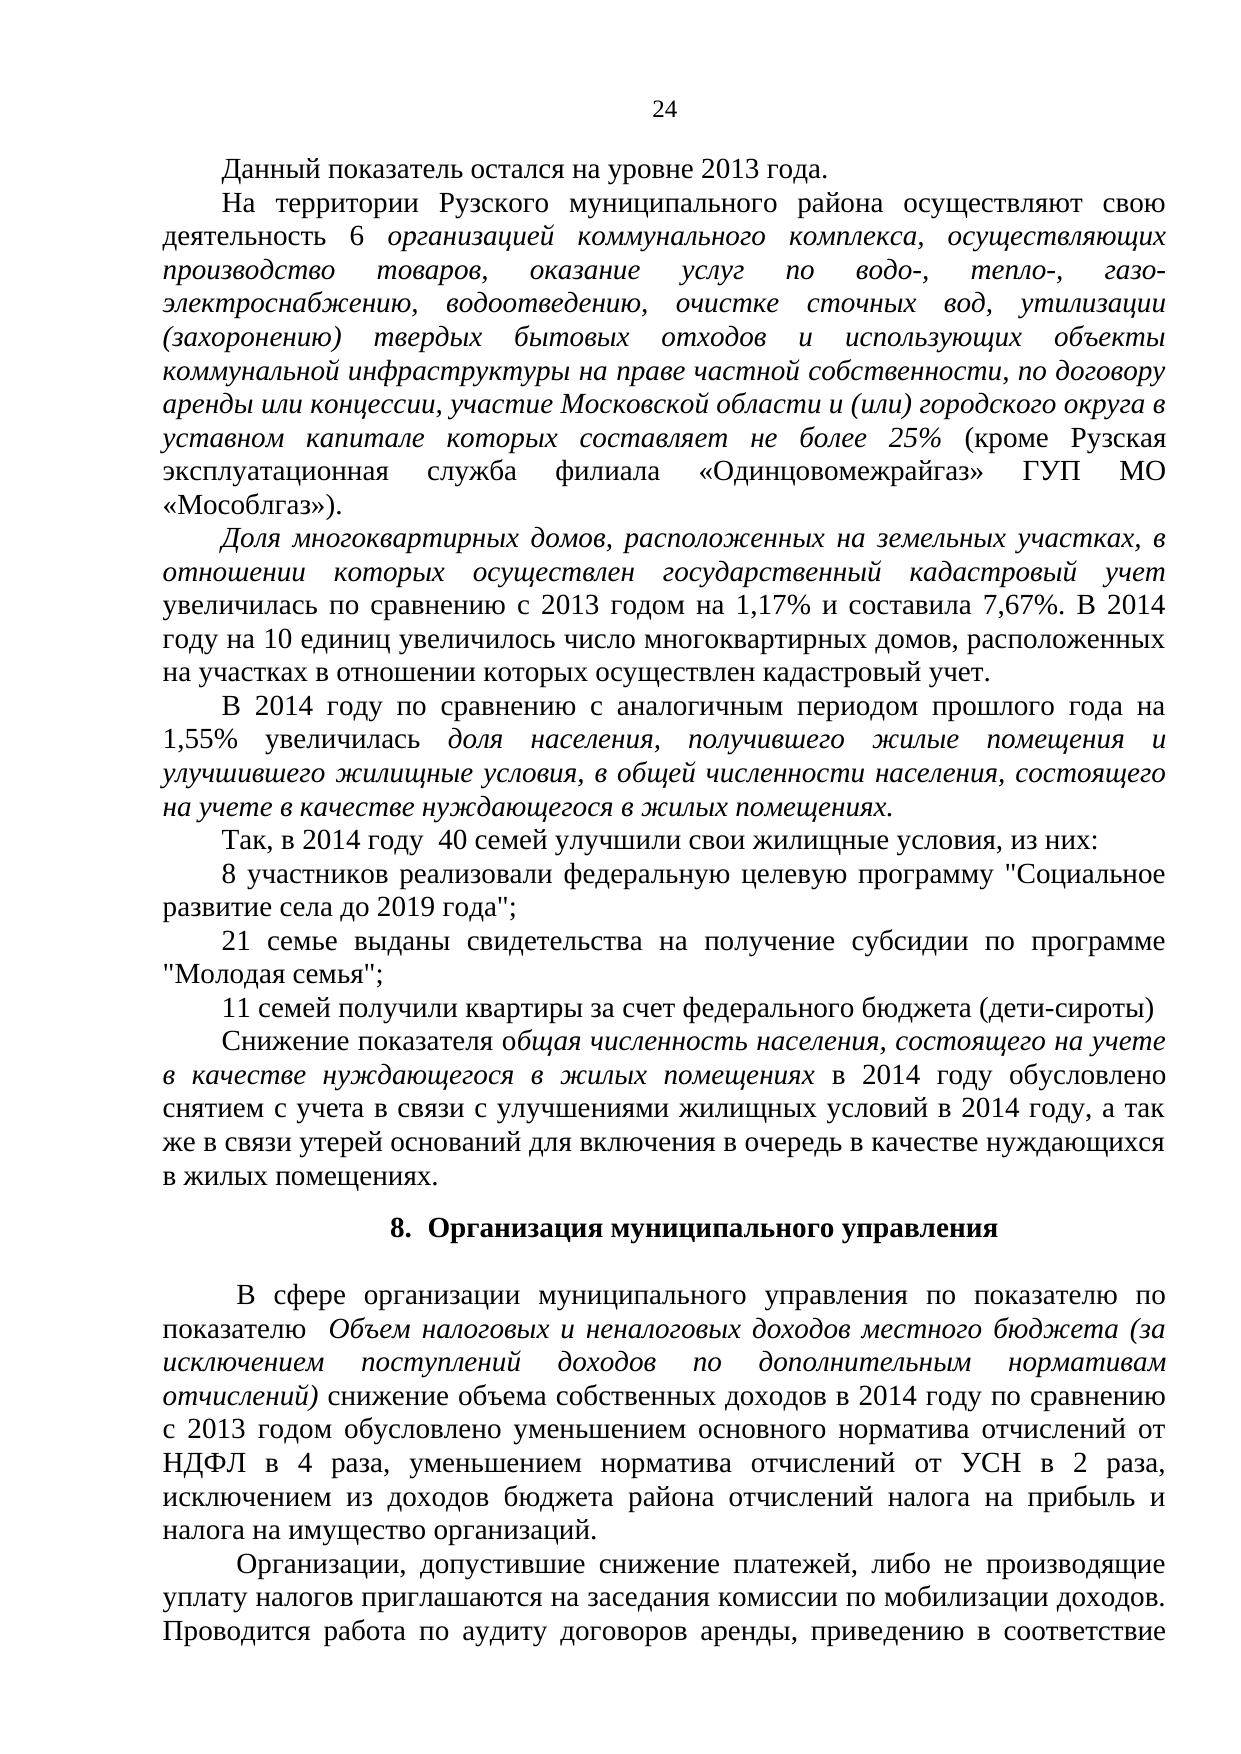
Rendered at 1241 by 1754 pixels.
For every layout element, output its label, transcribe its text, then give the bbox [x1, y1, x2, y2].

text В 2014 году по сравнению с аналогичным периодом прошлого года на 1,55% увеличилась доля населения, получившего жилые помещения и улучшившего жилищные условия, в общей численности населения, состоящего на учете в качестве нуждающегося в жилых помещениях. [162, 688, 1167, 822]
text 8 участников реализовали федеральную целевую программу "Социальное развитие села до 2019 года"; [162, 856, 1167, 923]
text 11 семей получили квартиры за счет федерального бюджета (дети-сироты) [162, 990, 1167, 1023]
text Снижение показателя общая численность населения, состоящего на учете в качестве нуждающегося в жилых помещениях в 2014 году обусловлено снятием с учета в связи с улучшениями жилищных условий в 2014 году, а так же в связи утерей оснований для включения в очередь в качестве нуждающихся в жилых помещениях. [162, 1023, 1167, 1191]
text В сфере организации муниципального управления по показателю по показателю Объем налоговых и неналоговых доходов местного бюджета (за исключением поступлений доходов по дополнительным нормативам отчислений) снижение объема собственных доходов в 2014 году по сравнению с 2013 годом обусловлено уменьшением основного норматива отчислений от НДФЛ в 4 раза, уменьшением норматива отчислений от УСН в 2 раза, исключением из доходов бюджета района отчислений налога на прибыль и налога на имущество организаций. [162, 1277, 1167, 1546]
text Данный показатель остался на уровне 2013 года. [162, 151, 1167, 185]
text 21 семье выданы свидетельства на получение субсидии по программе "Молодая семья"; [162, 923, 1167, 990]
list Организация муниципального управления [222, 1210, 1167, 1244]
text На территории Рузского муниципального района осуществляют свою деятельность 6 организацией коммунального комплекса, осуществляющих производство товаров, оказание услуг по водо-, тепло-, газо- электроснабжению, водоотведению, очистке сточных вод, утилизации (захоронению) твердых бытовых отходов и использующих объекты коммунальной инфраструктуры на праве частной собственности, по договору аренды или концессии, участие Московской области и (или) городского округа в уставном капитале которых составляет не более 25% (кроме Рузская эксплуатационная служба филиала «Одинцовомежрайгаз» ГУП МО «Мособлгаз»). [162, 185, 1167, 520]
text Так, в 2014 году 40 семей улучшили свои жилищные условия, из них: [162, 822, 1167, 856]
text Доля многоквартирных домов, расположенных на земельных участках, в отношении которых осуществлен государственный кадастровый учет увеличилась по сравнению с 2013 годом на 1,17% и составила 7,67%. В 2014 году на 10 единиц увеличилось число многоквартирных домов, расположенных на участках в отношении которых осуществлен кадастровый учет. [162, 520, 1167, 688]
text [162, 1546, 1167, 1646]
